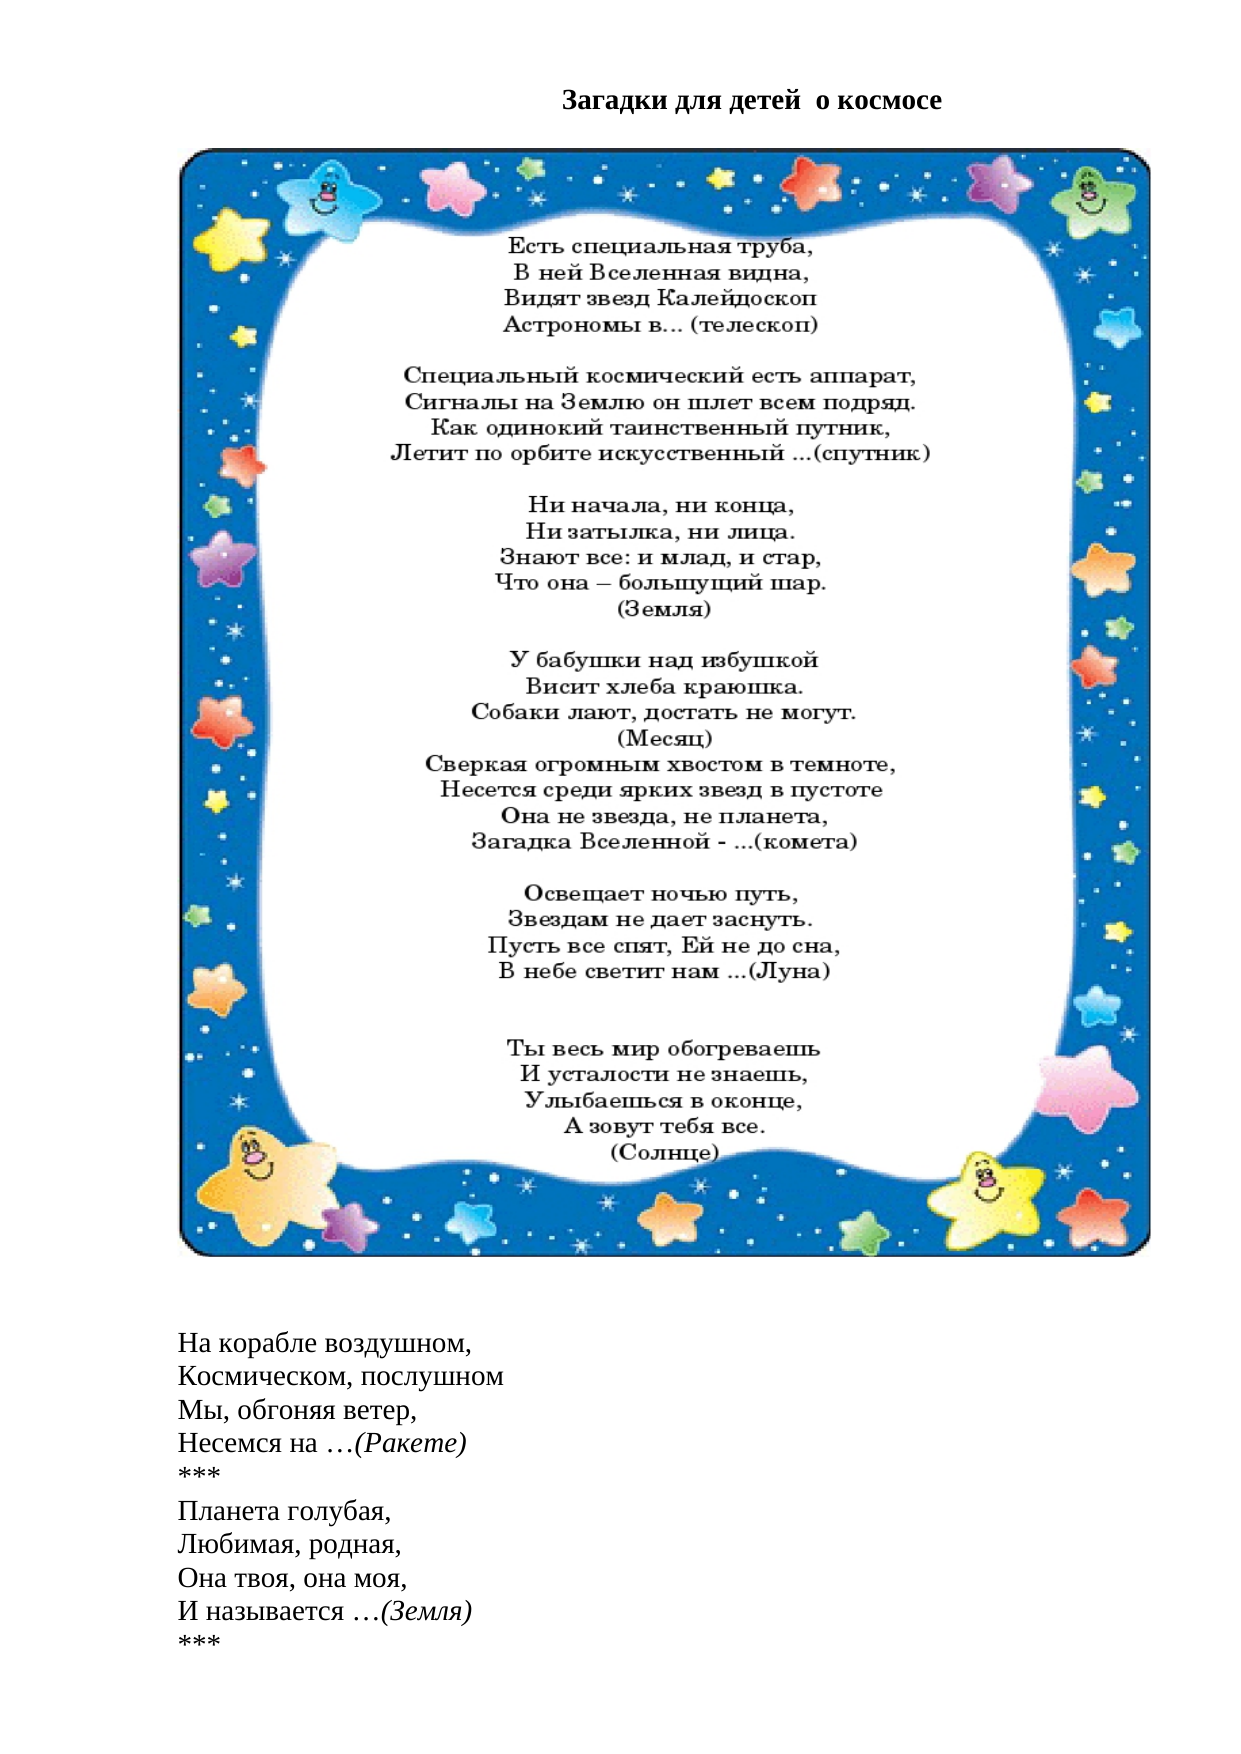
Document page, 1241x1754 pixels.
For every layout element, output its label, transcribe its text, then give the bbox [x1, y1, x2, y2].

text *** [177, 1459, 1152, 1493]
text Загадки для детей о космосе [177, 59, 1152, 115]
text Планета голубая, Любимая, родная, Она твоя, она моя, И называется …(Земля) [177, 1493, 1152, 1627]
text *** [177, 1627, 1152, 1660]
text На корабле воздушном, Космическом, послушном Мы, обгоняя ветер, Несемся на …(Ракете) [177, 1325, 1152, 1459]
picture [177, 148, 1152, 1258]
